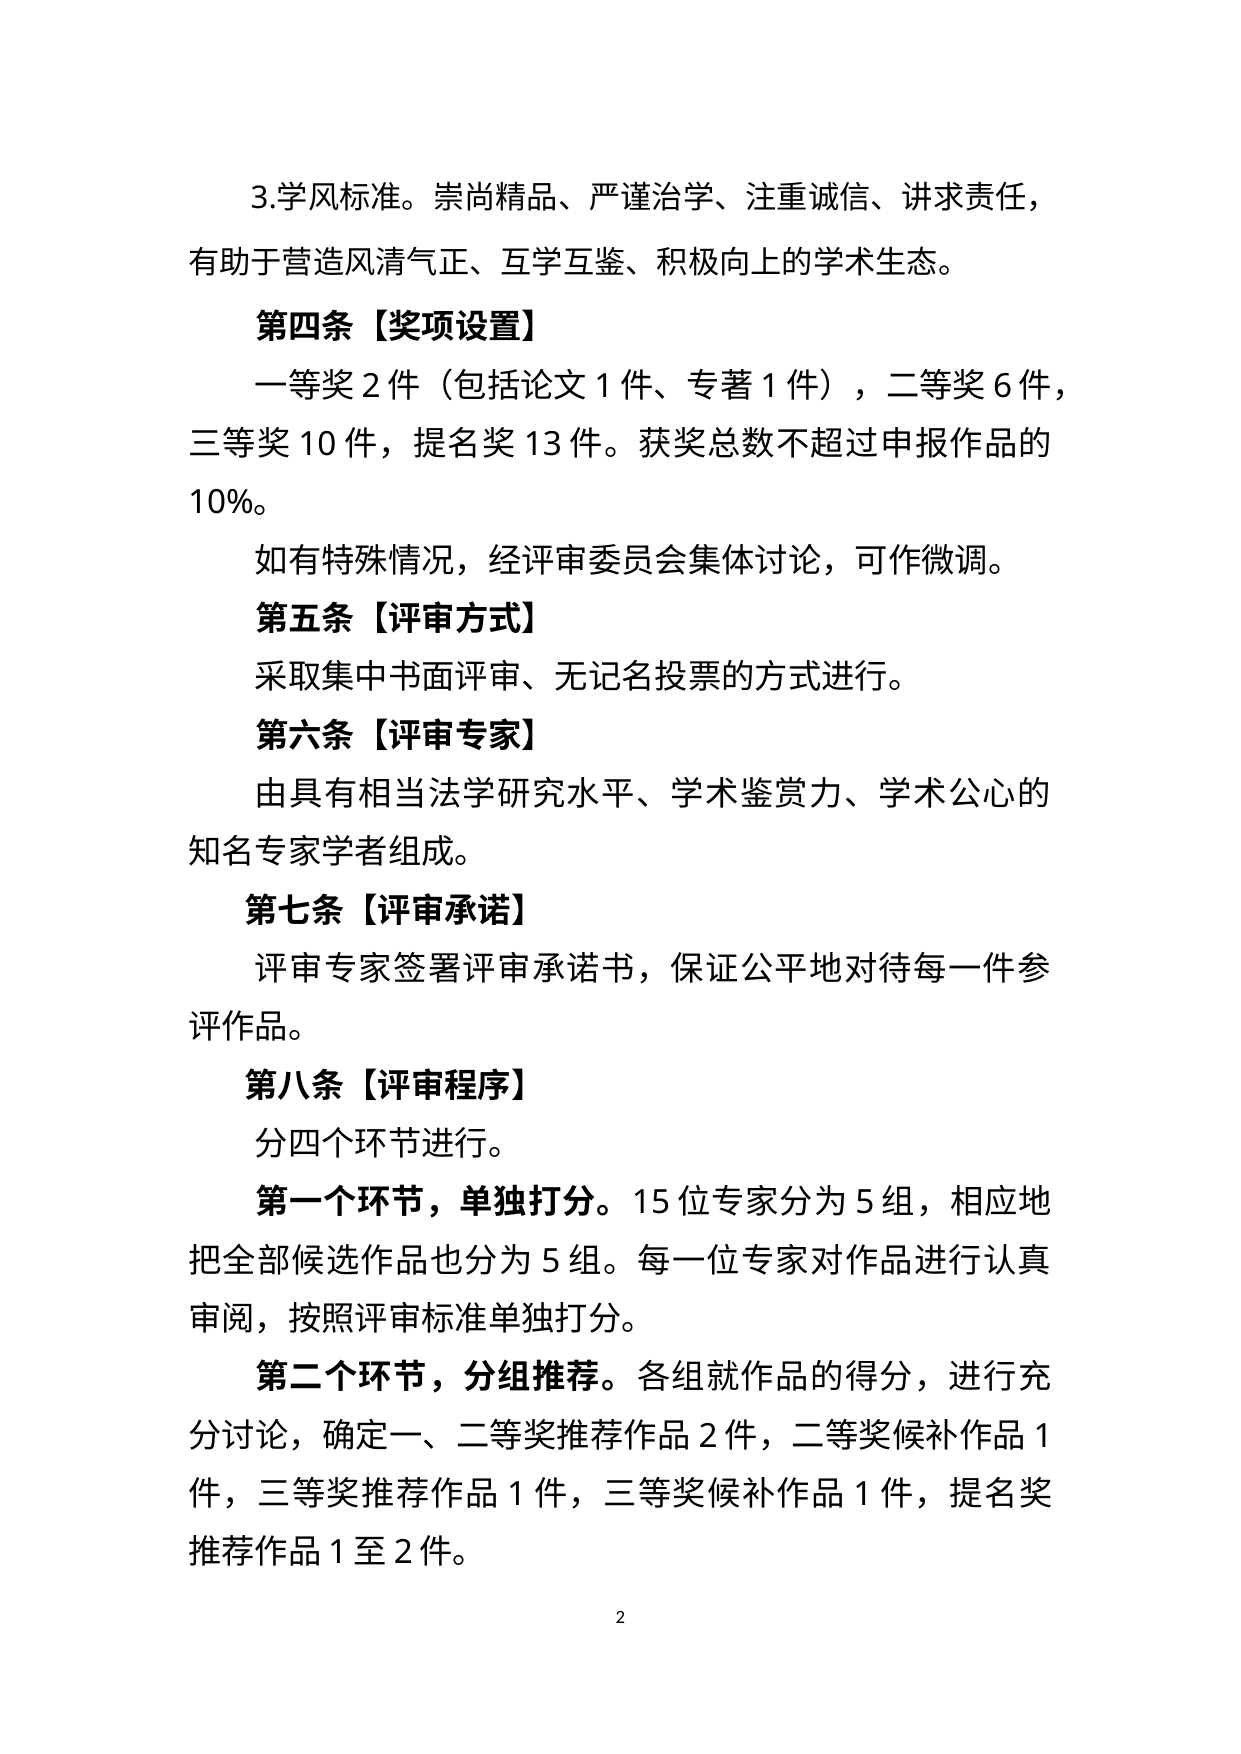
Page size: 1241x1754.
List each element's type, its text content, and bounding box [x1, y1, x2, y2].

text 评审专家签署评审承诺书，保证公平地对待每一件参评作品。 [188, 934, 1052, 1050]
text 第七条【评审承诺】 [188, 875, 1052, 934]
text 分四个环节进行。 [188, 1109, 1052, 1167]
text 第四条【奖项设置】 [188, 292, 1052, 350]
text 一等奖2件（包括论文1件、专著1件），二等奖6件，三等奖10件，提名奖13件。获奖总数不超过申报作品的10%。 [188, 350, 1052, 525]
text 3.学风标准。崇尚精品、严谨治学、注重诚信、讲求责任，有助于营造风清气正、互学互鉴、积极向上的学术生态。 [188, 162, 1052, 292]
text 采取集中书面评审、无记名投票的方式进行。 [188, 642, 1052, 700]
text 第一个环节，单独打分。15位专家分为5组，相应地把全部候选作品也分为5组。每一位专家对作品进行认真审阅，按照评审标准单独打分。 [188, 1167, 1052, 1342]
text 第八条【评审程序】 [188, 1050, 1052, 1109]
text 第六条【评审专家】 [188, 700, 1052, 759]
text 第二个环节，分组推荐。各组就作品的得分，进行充分讨论，确定一、二等奖推荐作品2件，二等奖候补作品1件，三等奖推荐作品1件，三等奖候补作品1件，提名奖推荐作品1至2件。 [188, 1342, 1052, 1575]
text 第五条【评审方式】 [188, 584, 1052, 642]
text 如有特殊情况，经评审委员会集体讨论，可作微调。 [188, 525, 1052, 584]
text 由具有相当法学研究水平、学术鉴赏力、学术公心的知名专家学者组成。 [188, 759, 1052, 875]
